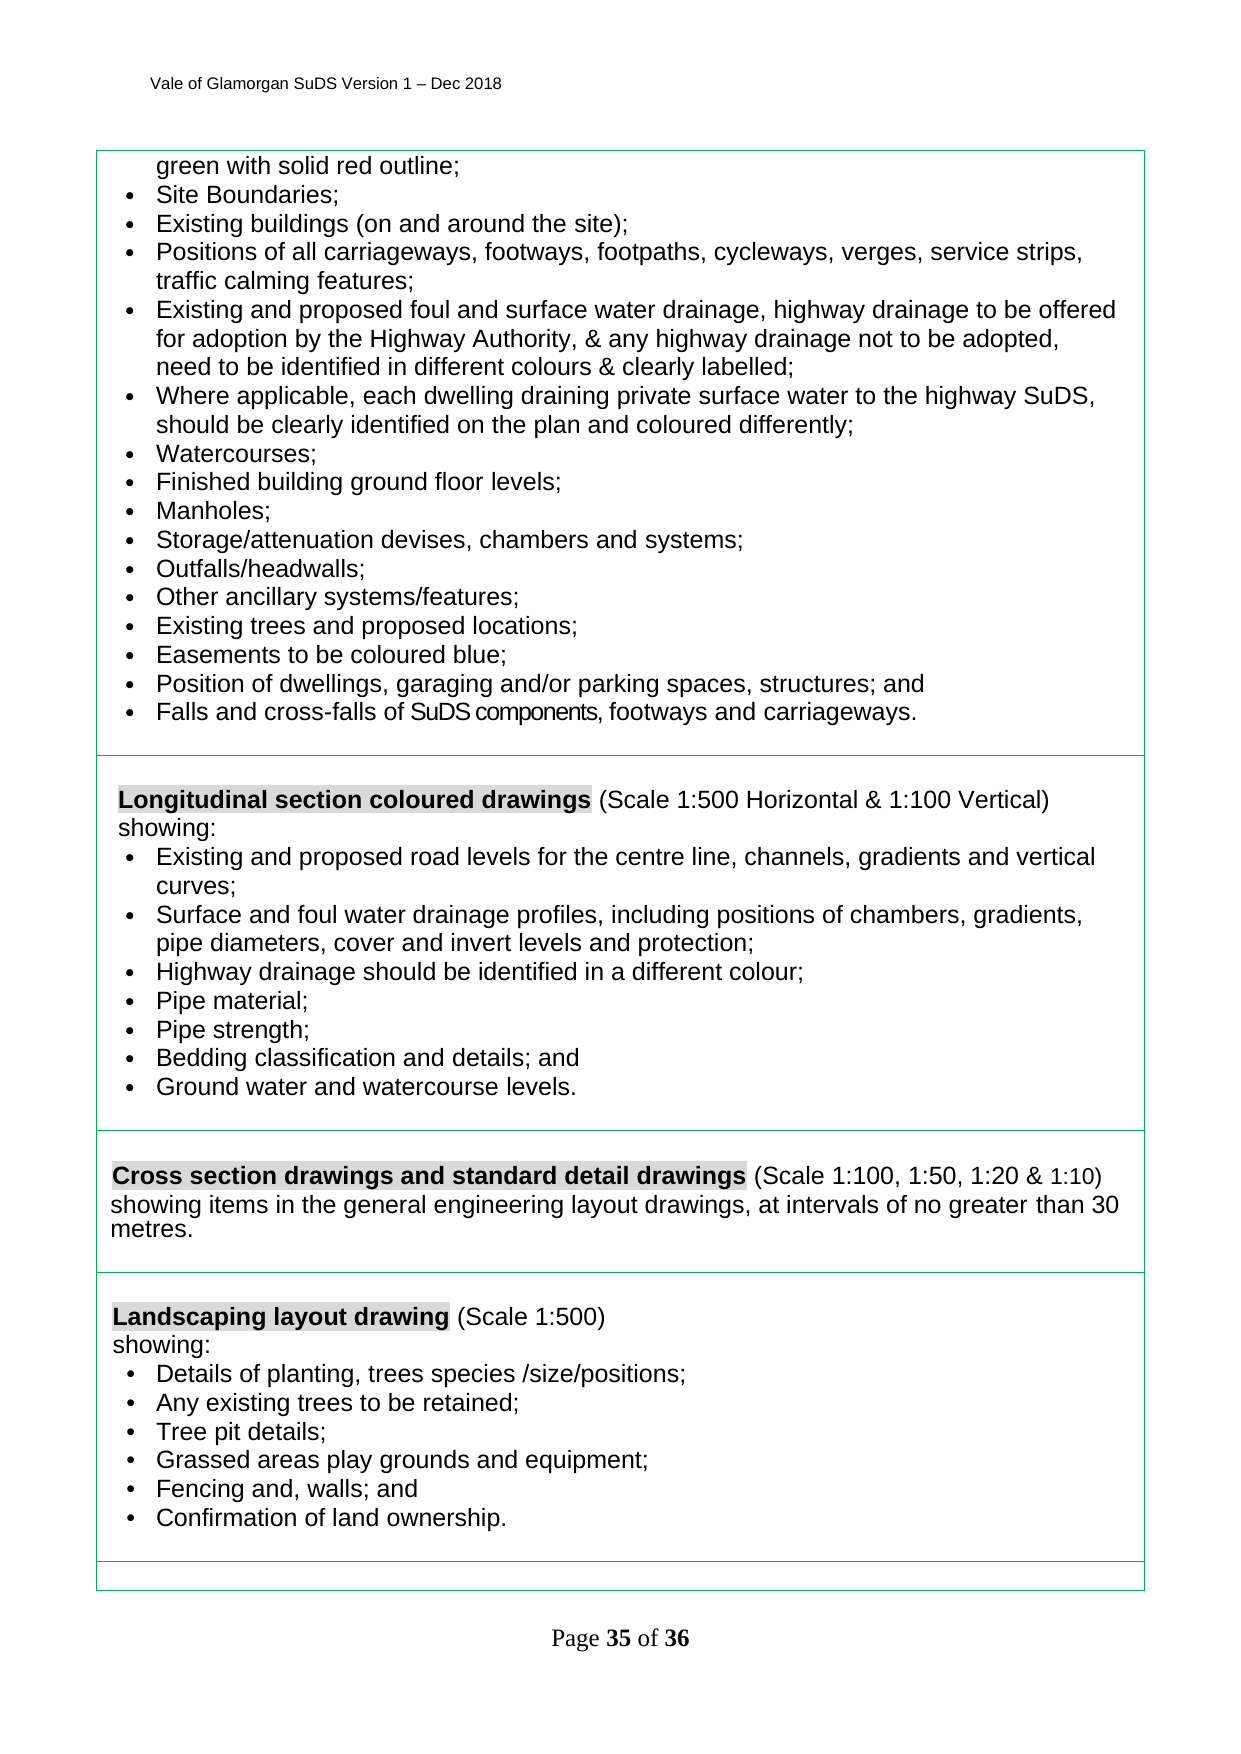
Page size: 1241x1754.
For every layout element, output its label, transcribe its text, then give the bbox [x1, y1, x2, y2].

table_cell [97, 1562, 1144, 1590]
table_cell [97, 151, 1144, 755]
table_cell Longitudinal section coloured drawings (Scale 1:500 Horizontal & 1:100 Vertical) showing: Existing and proposed road levels for the centre line, channels, gradients and vertical curves; Surface and foul water drainage profiles, including positions of chambers, gradients, pipe diameters, cover and invert levels and protection; Highway drainage should be identified in a different colour; Pipe material; Pipe strength; Bedding classification and details; and Ground water and watercourse levels. [97, 756, 1144, 1129]
table_cell Cross section drawings and standard detail drawings (Scale 1:100, 1:50, 1:20 & 1:10) showing items in the general engineering layout drawings, at intervals of no greater than 30 metres. [97, 1131, 1144, 1272]
table_cell Landscaping layout drawing (Scale 1:500) showing: Details of planting, trees species /size/positions; Any existing trees to be retained; Tree pit details; Grassed areas play grounds and equipment; Fencing and, walls; and Confirmation of land ownership. [97, 1273, 1144, 1561]
